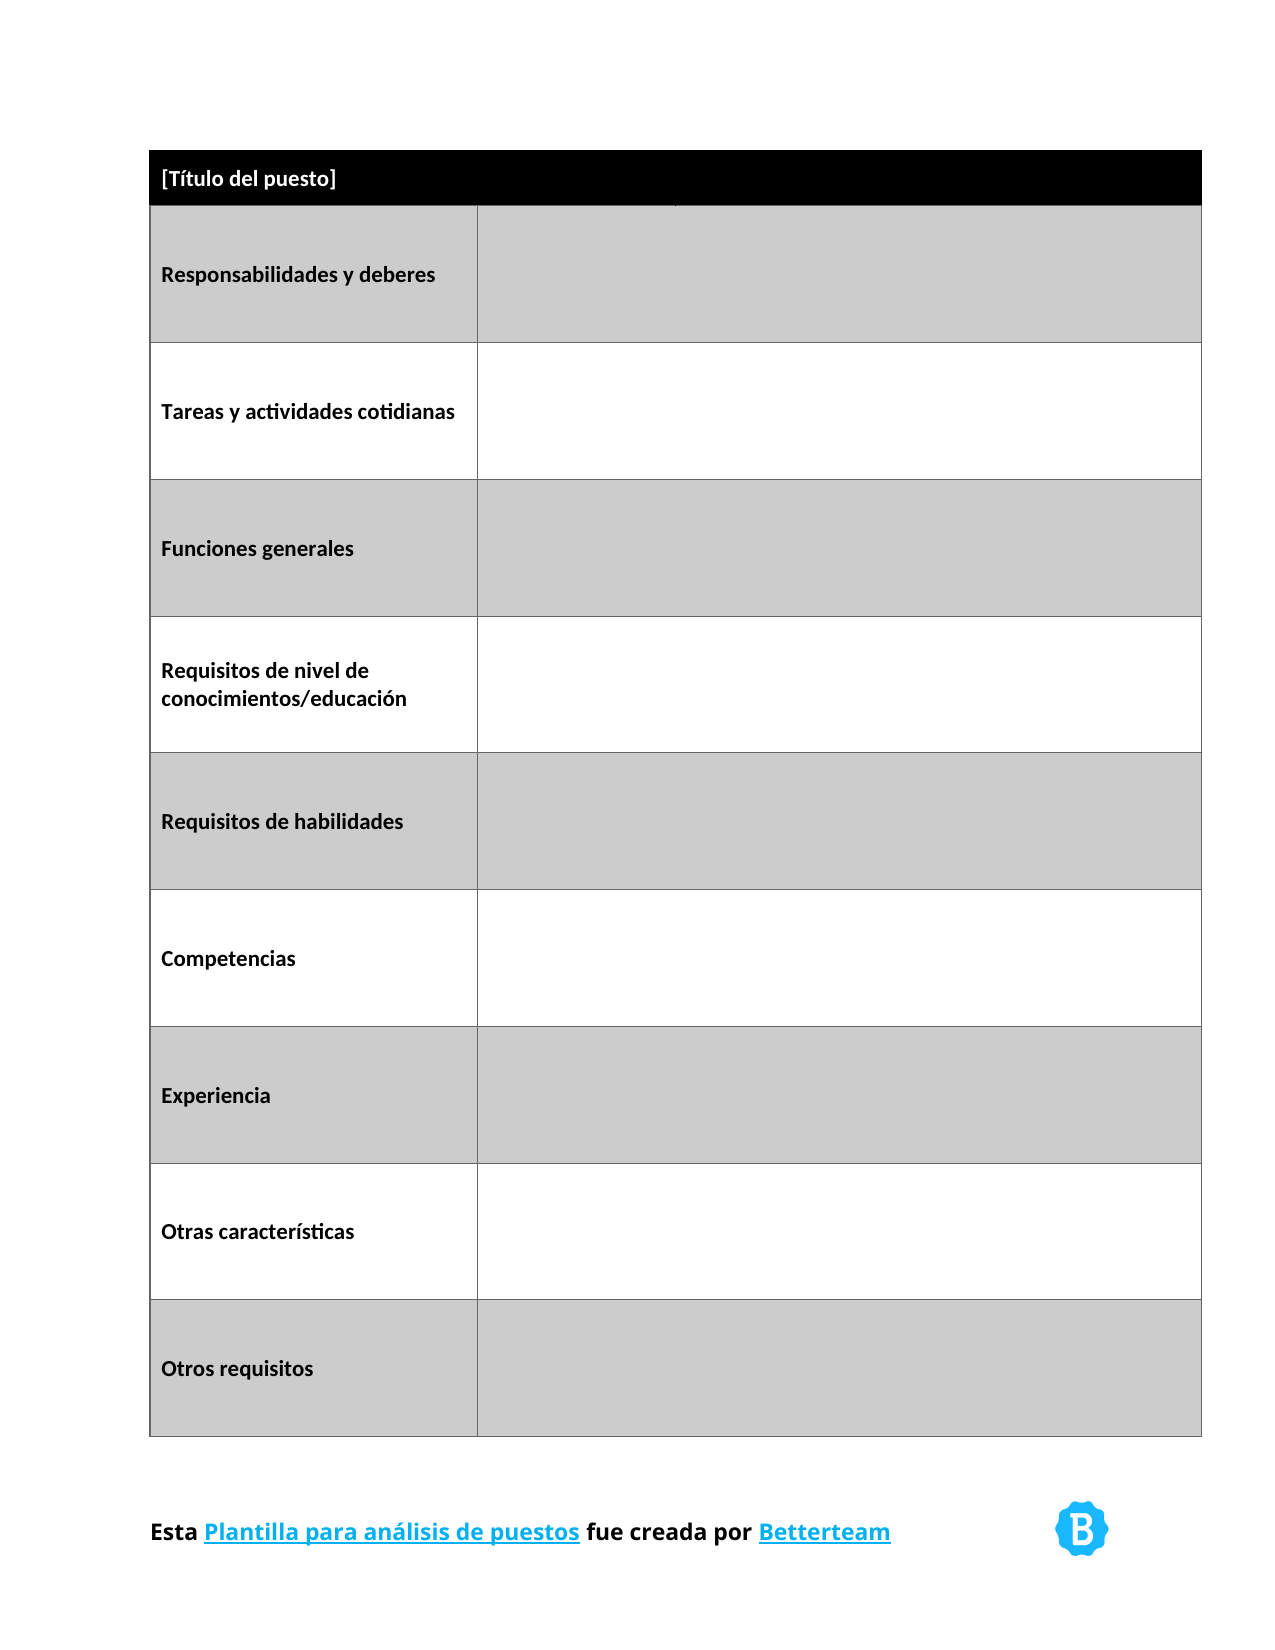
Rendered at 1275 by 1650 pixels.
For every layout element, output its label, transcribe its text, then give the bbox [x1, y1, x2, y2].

table_cell Requisitos de habilidades [151, 753, 477, 889]
table_header [676, 151, 1201, 205]
table_cell [478, 890, 1201, 1026]
table_cell [478, 1027, 1201, 1163]
picture [1048, 1501, 1114, 1556]
table_cell Responsabilidades y deberes [151, 206, 477, 342]
table_header [Título del puesto] [151, 151, 675, 205]
table_cell [478, 617, 1201, 752]
table_cell Requisitos de nivel de conocimientos/educación [151, 617, 477, 752]
table_cell Experiencia [151, 1027, 477, 1163]
table_cell [478, 206, 1201, 342]
table_cell Otros requisitos [151, 1300, 477, 1436]
table_cell [478, 480, 1201, 616]
table_cell [478, 343, 1201, 479]
table_cell Otras características [151, 1164, 477, 1299]
table_cell Competencias [151, 890, 477, 1026]
table_cell Funciones generales [151, 480, 477, 616]
table_cell [478, 1164, 1201, 1299]
table_cell Tareas y actividades cotidianas [151, 343, 477, 479]
table_cell [478, 1300, 1201, 1436]
table_cell [478, 753, 1201, 889]
